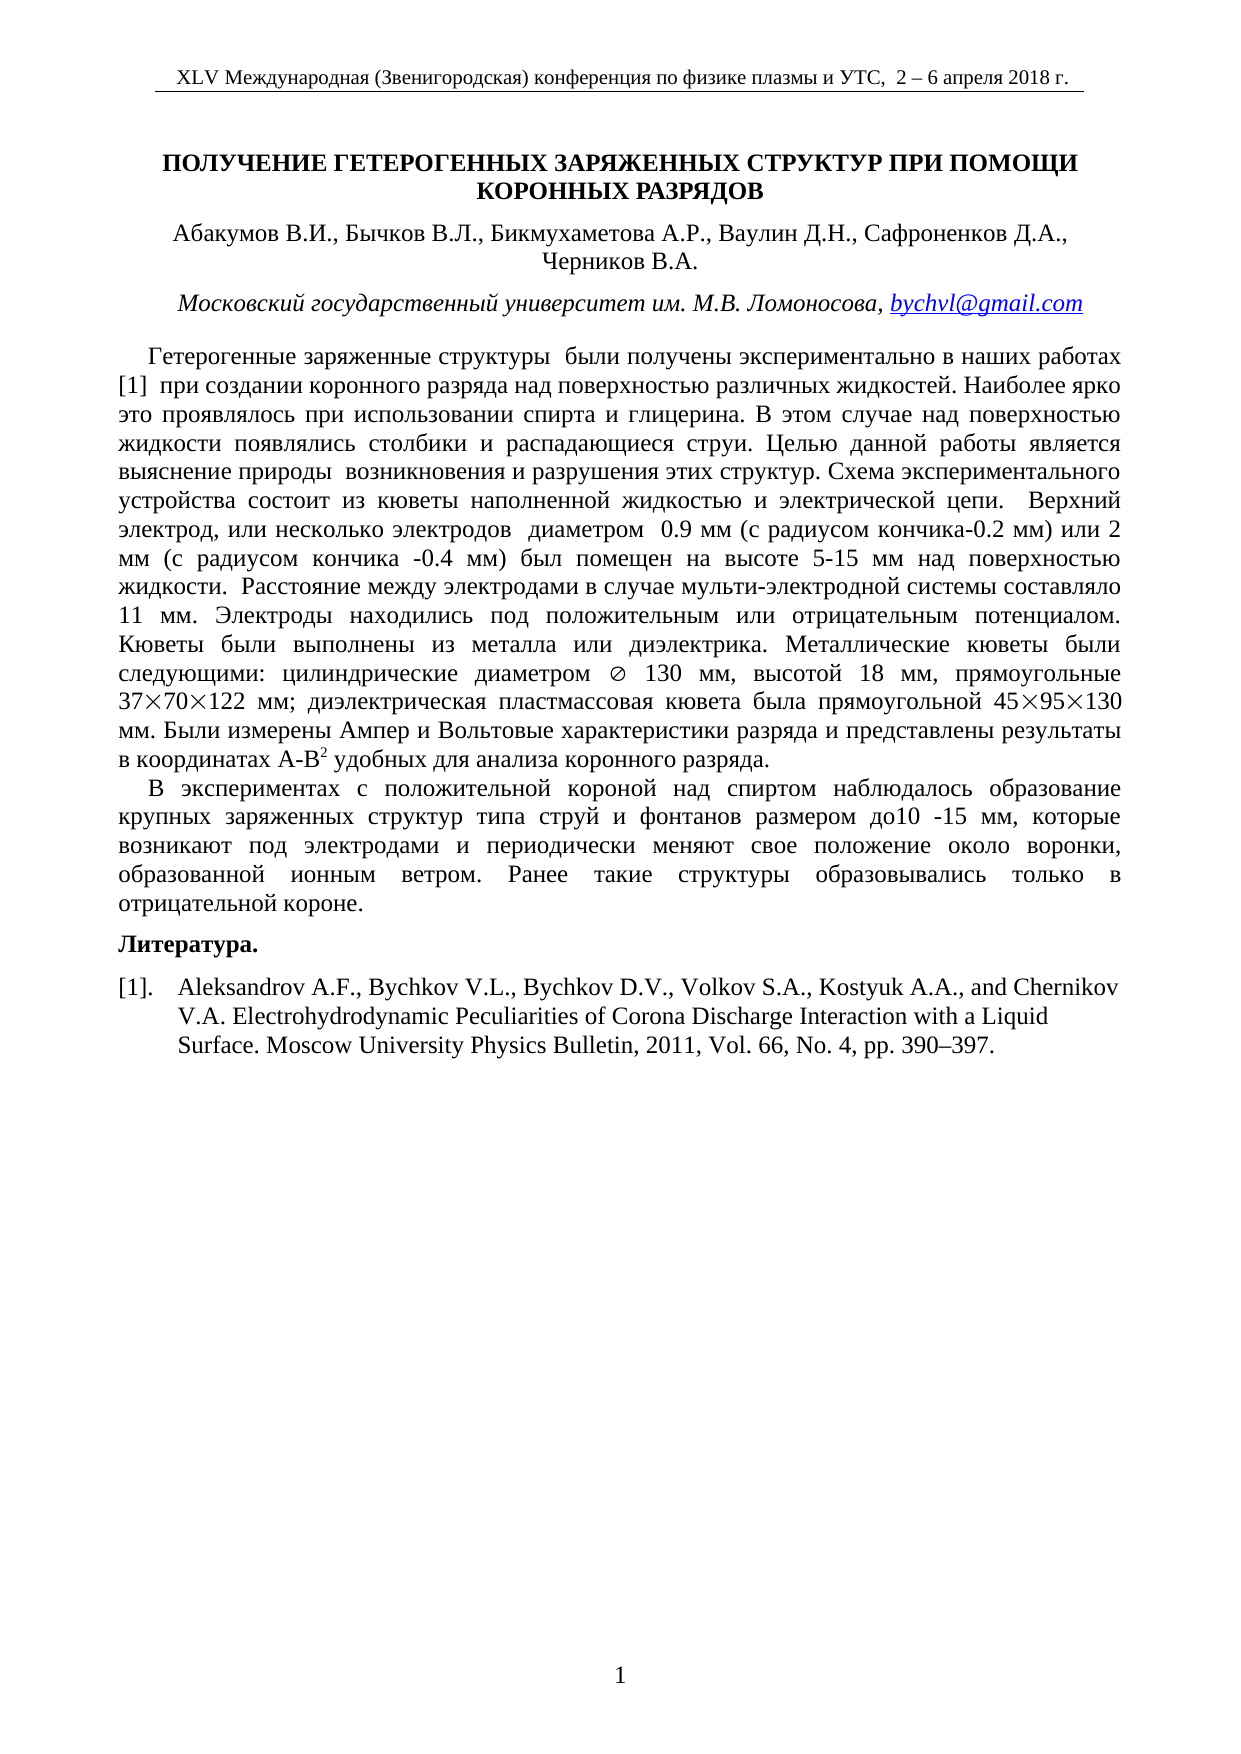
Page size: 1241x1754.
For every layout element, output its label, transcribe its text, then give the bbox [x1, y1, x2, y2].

text Абакумов B.И., Бычков В.Л., Бикмухаметова А.Р., Ваулин Д.Н., Сафроненков Д.А., Черников В.А. [159, 218, 1081, 275]
text Московский государственный университет им. М.В. Ломоносова, bychvl@gmail.com [177, 288, 1122, 316]
text Гетерогенные заряженные структуры были получены экспериментально в наших работах [1] при создании коронного разряда над поверхностью различных жидкостей. Наиболее ярко это проявлялось при использовании спирта и глицерина. В этом случае над поверхностью жидкости появлялись столбики и распадающиеся струи. Целью данной работы является выяснение природы возникновения и разрушения этих структур. Схема экспериментального устройства состоит из кюветы наполненной жидкостью и электрической цепи. Верхний электрод, или несколько электродов диаметром 0.9 мм (с радиусом кончика-0.2 мм) или 2 мм (с радиусом кончика -0.4 мм) был помещен на высоте 5-15 мм над поверхностью жидкости. Расстояние между электродами в случае мульти-электродной системы составляло 11 мм. Электроды находились под положительным или отрицательным потенциалом. Кюветы были выполнены из металла или диэлектрика. Металлические кюветы были следующими: цилиндрические диаметром 130 мм, высотой 18 мм, прямоугольные 3770122 мм; диэлектрическая пластмассовая кювета была прямоугольной 4595130 мм. Были измерены Ампер и Вольтовые характеристики разряда и представлены результаты в координатах A-В2 удобных для анализа коронного разряда. [118, 341, 1122, 773]
text Aleksandrov A.F., Bychkov V.L., Bychkov D.V., Volkov S.A., Kostyuk A.A., and Chernikov V.A. Electrohydrodynamic Peculiarities of Corona Discharge Interaction with a Liquid Surface. Moscow University Physics Bulletin, 2011, Vol. 66, No. 4, pp. 390–397. [118, 972, 1122, 1058]
title Литература. [118, 929, 1122, 958]
title ПОЛУЧЕНИЕ ГЕТЕРОГЕННЫХ ЗАРЯЖЕННЫХ СТРУКТУР ПРИ ПОМОЩИ КОРОННЫХ РАЗРЯДОВ [118, 148, 1122, 205]
text В экспериментах с положительной короной над спиртом наблюдалось образование крупных заряженных структур типа струй и фонтанов размером до10 -15 мм, которые возникают под электродами и периодически меняют свое положение около воронки, образованной ионным ветром. Ранее такие структуры образовывались только в отрицательной короне. [118, 773, 1122, 916]
